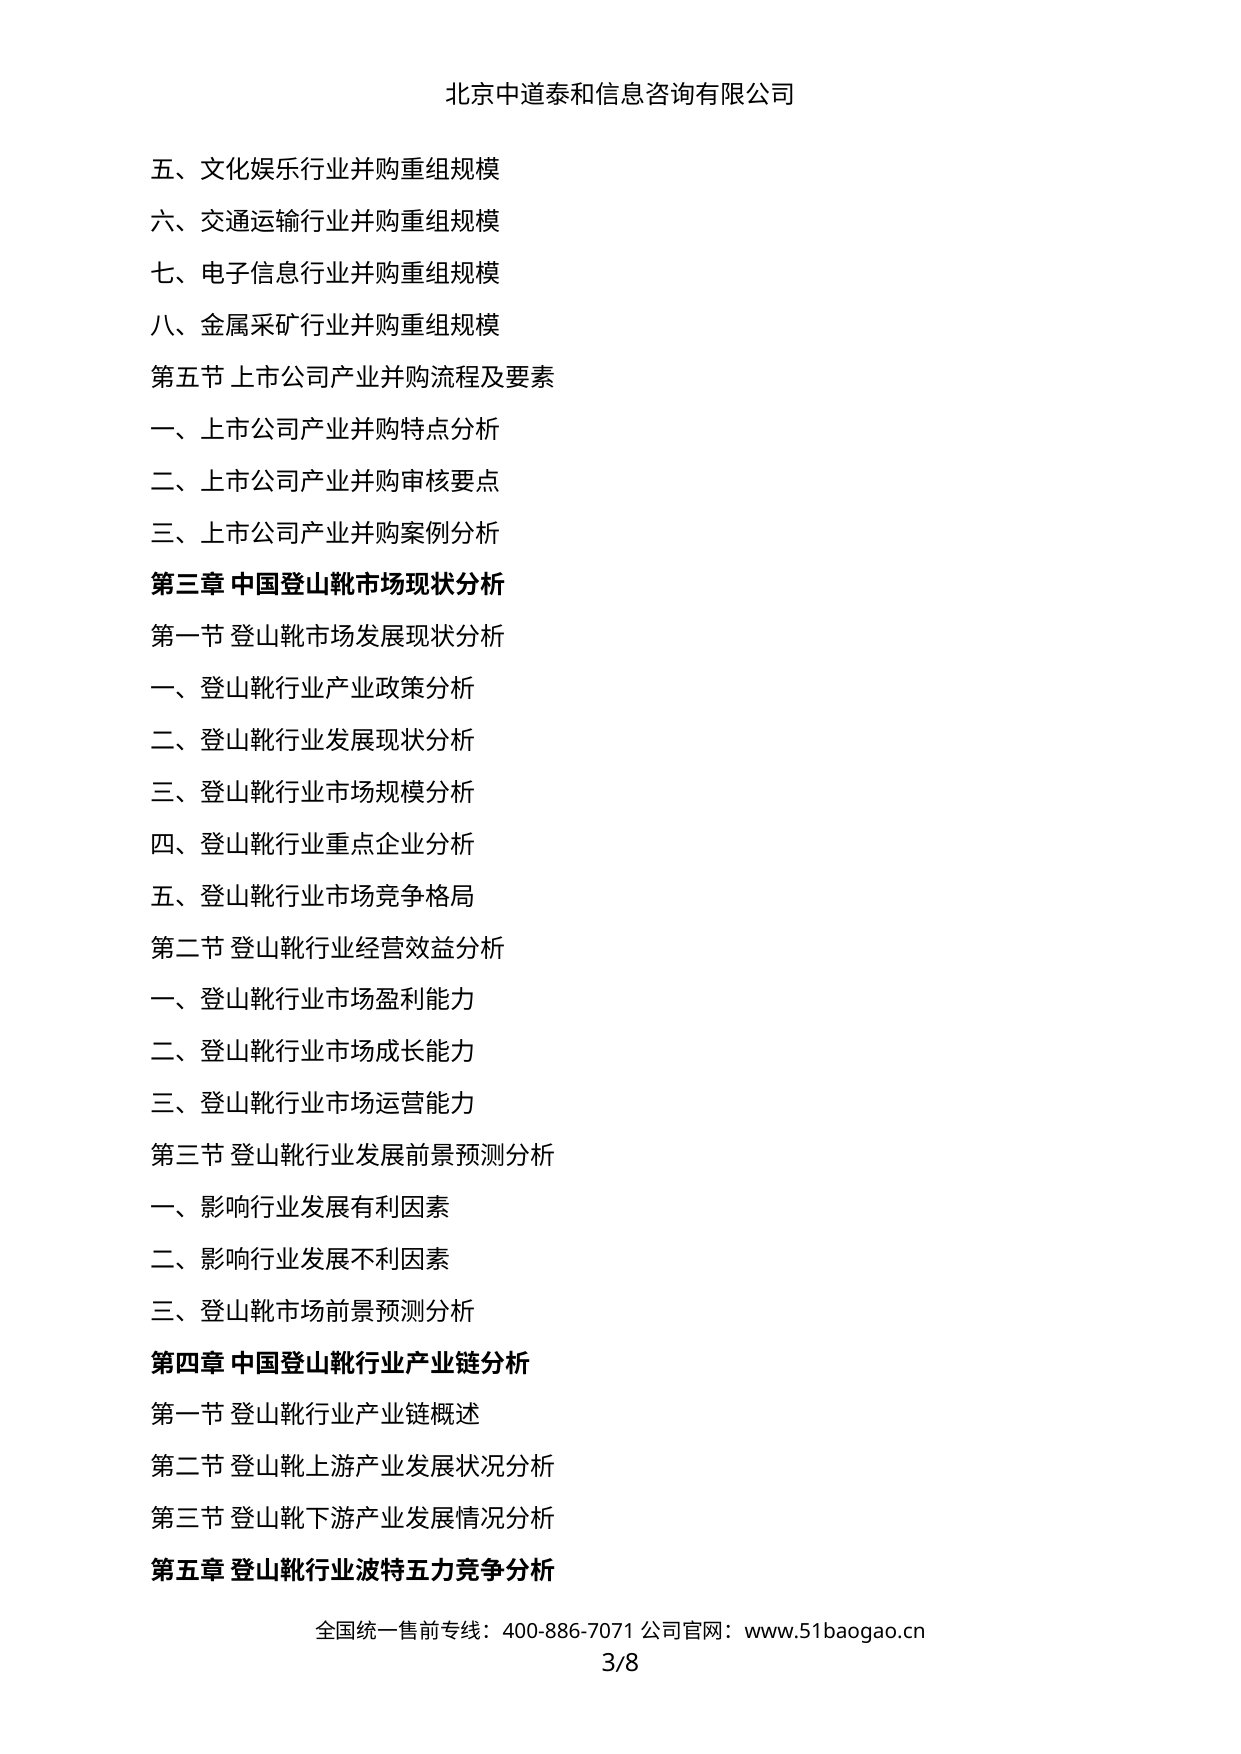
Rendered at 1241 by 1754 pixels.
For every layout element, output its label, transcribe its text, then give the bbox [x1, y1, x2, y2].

text 二、登山靴行业发展现状分析 [150, 721, 1090, 757]
text 第二节 登山靴行业经营效益分析 [150, 928, 1090, 964]
text 三、登山靴行业市场规模分析 [150, 772, 1090, 809]
text 一、上市公司产业并购特点分析 [150, 409, 1090, 446]
text 二、上市公司产业并购审核要点 [150, 461, 1090, 497]
text 第五章 登山靴行业波特五力竞争分析 [150, 1551, 1090, 1587]
text 第二节 登山靴上游产业发展状况分析 [150, 1447, 1090, 1483]
text 一、登山靴行业市场盈利能力 [150, 980, 1090, 1016]
text 第三节 登山靴下游产业发展情况分析 [150, 1499, 1090, 1535]
text 七、电子信息行业并购重组规模 [150, 254, 1090, 290]
text 三、登山靴行业市场运营能力 [150, 1084, 1090, 1120]
text 第五节 上市公司产业并购流程及要素 [150, 357, 1090, 394]
text 一、登山靴行业产业政策分析 [150, 669, 1090, 705]
text 四、登山靴行业重点企业分析 [150, 824, 1090, 861]
text 第一节 登山靴行业产业链概述 [150, 1395, 1090, 1431]
text 五、文化娱乐行业并购重组规模 [150, 150, 1090, 186]
text 三、登山靴市场前景预测分析 [150, 1291, 1090, 1327]
text 二、影响行业发展不利因素 [150, 1239, 1090, 1276]
text 八、金属采矿行业并购重组规模 [150, 306, 1090, 342]
text 第四章 中国登山靴行业产业链分析 [150, 1343, 1090, 1379]
text 第一节 登山靴市场发展现状分析 [150, 617, 1090, 653]
text 三、上市公司产业并购案例分析 [150, 513, 1090, 549]
text 一、影响行业发展有利因素 [150, 1187, 1090, 1224]
text 第三节 登山靴行业发展前景预测分析 [150, 1136, 1090, 1172]
text 六、交通运输行业并购重组规模 [150, 202, 1090, 238]
text 二、登山靴行业市场成长能力 [150, 1032, 1090, 1068]
text 五、登山靴行业市场竞争格局 [150, 876, 1090, 912]
text 第三章 中国登山靴市场现状分析 [150, 565, 1090, 601]
